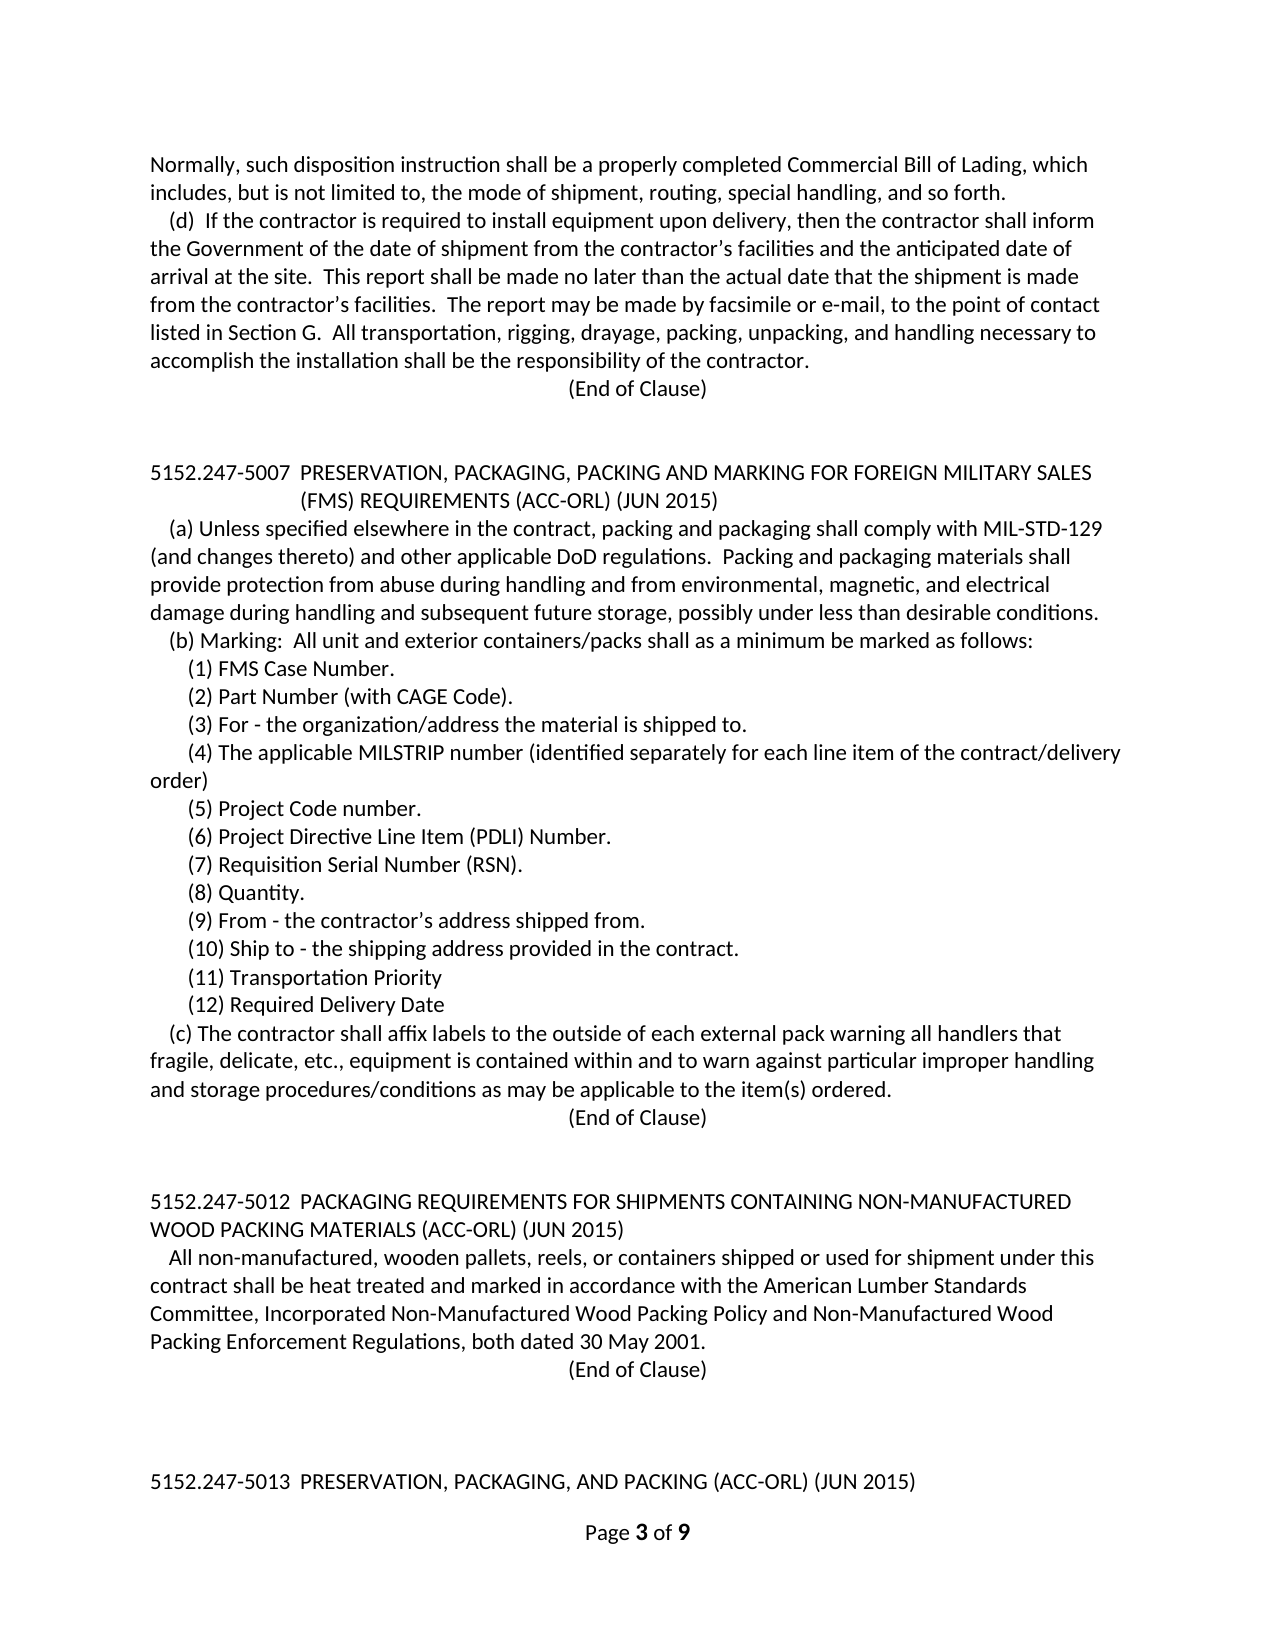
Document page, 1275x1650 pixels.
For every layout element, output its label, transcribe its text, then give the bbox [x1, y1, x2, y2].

text (4) The applicable MILSTRIP number (identified separately for each line item of the contract/delivery order) [150, 738, 1125, 794]
text (2) Part Number (with CAGE Code). [150, 682, 1125, 710]
text (b) Marking: All unit and exterior containers/packs shall as a minimum be marked as follows: [150, 626, 1125, 654]
text (End of Clause) [150, 1355, 1125, 1383]
text All non-manufactured, wooden pallets, reels, or containers shipped or used for shipment under this contract shall be heat treated and marked in accordance with the American Lumber Standards Committee, Incorporated Non-Manufactured Wood Packing Policy and Non-Manufactured Wood Packing Enforcement Regulations, both dated 30 May 2001. [150, 1243, 1125, 1355]
text (6) Project Directive Line Item (PDLI) Number. [150, 822, 1125, 851]
text (End of Clause) [150, 374, 1125, 402]
text (5) Project Code number. [150, 794, 1125, 822]
text (10) Ship to - the shipping address provided in the contract. [150, 934, 1125, 963]
text (11) Transportation Priority [150, 963, 1125, 991]
text (9) From - the contractor’s address shipped from. [150, 907, 1125, 934]
text (c) The contractor shall affix labels to the outside of each external pack warning all handlers that fragile, delicate, etc., equipment is contained within and to warn against particular improper handling and storage procedures/conditions as may be applicable to the item(s) ordered. [150, 1019, 1125, 1103]
text (1) FMS Case Number. [150, 654, 1125, 682]
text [150, 150, 1125, 206]
text 5152.247-5007 PRESERVATION, PACKAGING, PACKING AND MARKING FOR FOREIGN MILITARY SALES (FMS) REQUIREMENTS (ACC-ORL) (JUN 2015) [150, 458, 1125, 514]
text (8) Quantity. [150, 878, 1125, 907]
text (12) Required Delivery Date [150, 991, 1125, 1019]
text 5152.247-5013 PRESERVATION, PACKAGING, AND PACKING (ACC-ORL) (JUN 2015) [150, 1467, 1125, 1495]
text (End of Clause) [150, 1103, 1125, 1131]
text 5152.247-5012 PACKAGING REQUIREMENTS FOR SHIPMENTS CONTAINING NON-MANUFACTURED WOOD PACKING MATERIALS (ACC-ORL) (JUN 2015) [150, 1187, 1125, 1243]
text (d) If the contractor is required to install equipment upon delivery, then the contractor shall inform the Government of the date of shipment from the contractor’s facilities and the anticipated date of arrival at the site. This report shall be made no later than the actual date that the shipment is made from the contractor’s facilities. The report may be made by facsimile or e-mail, to the point of contact listed in Section G. All transportation, rigging, drayage, packing, unpacking, and handling necessary to accomplish the installation shall be the responsibility of the contractor. [150, 206, 1125, 374]
text (a) Unless specified elsewhere in the contract, packing and packaging shall comply with MIL-STD-129 (and changes thereto) and other applicable DoD regulations. Packing and packaging materials shall provide protection from abuse during handling and from environmental, magnetic, and electrical damage during handling and subsequent future storage, possibly under less than desirable conditions. [150, 514, 1125, 626]
text (7) Requisition Serial Number (RSN). [150, 851, 1125, 878]
text (3) For - the organization/address the material is shipped to. [150, 710, 1125, 738]
